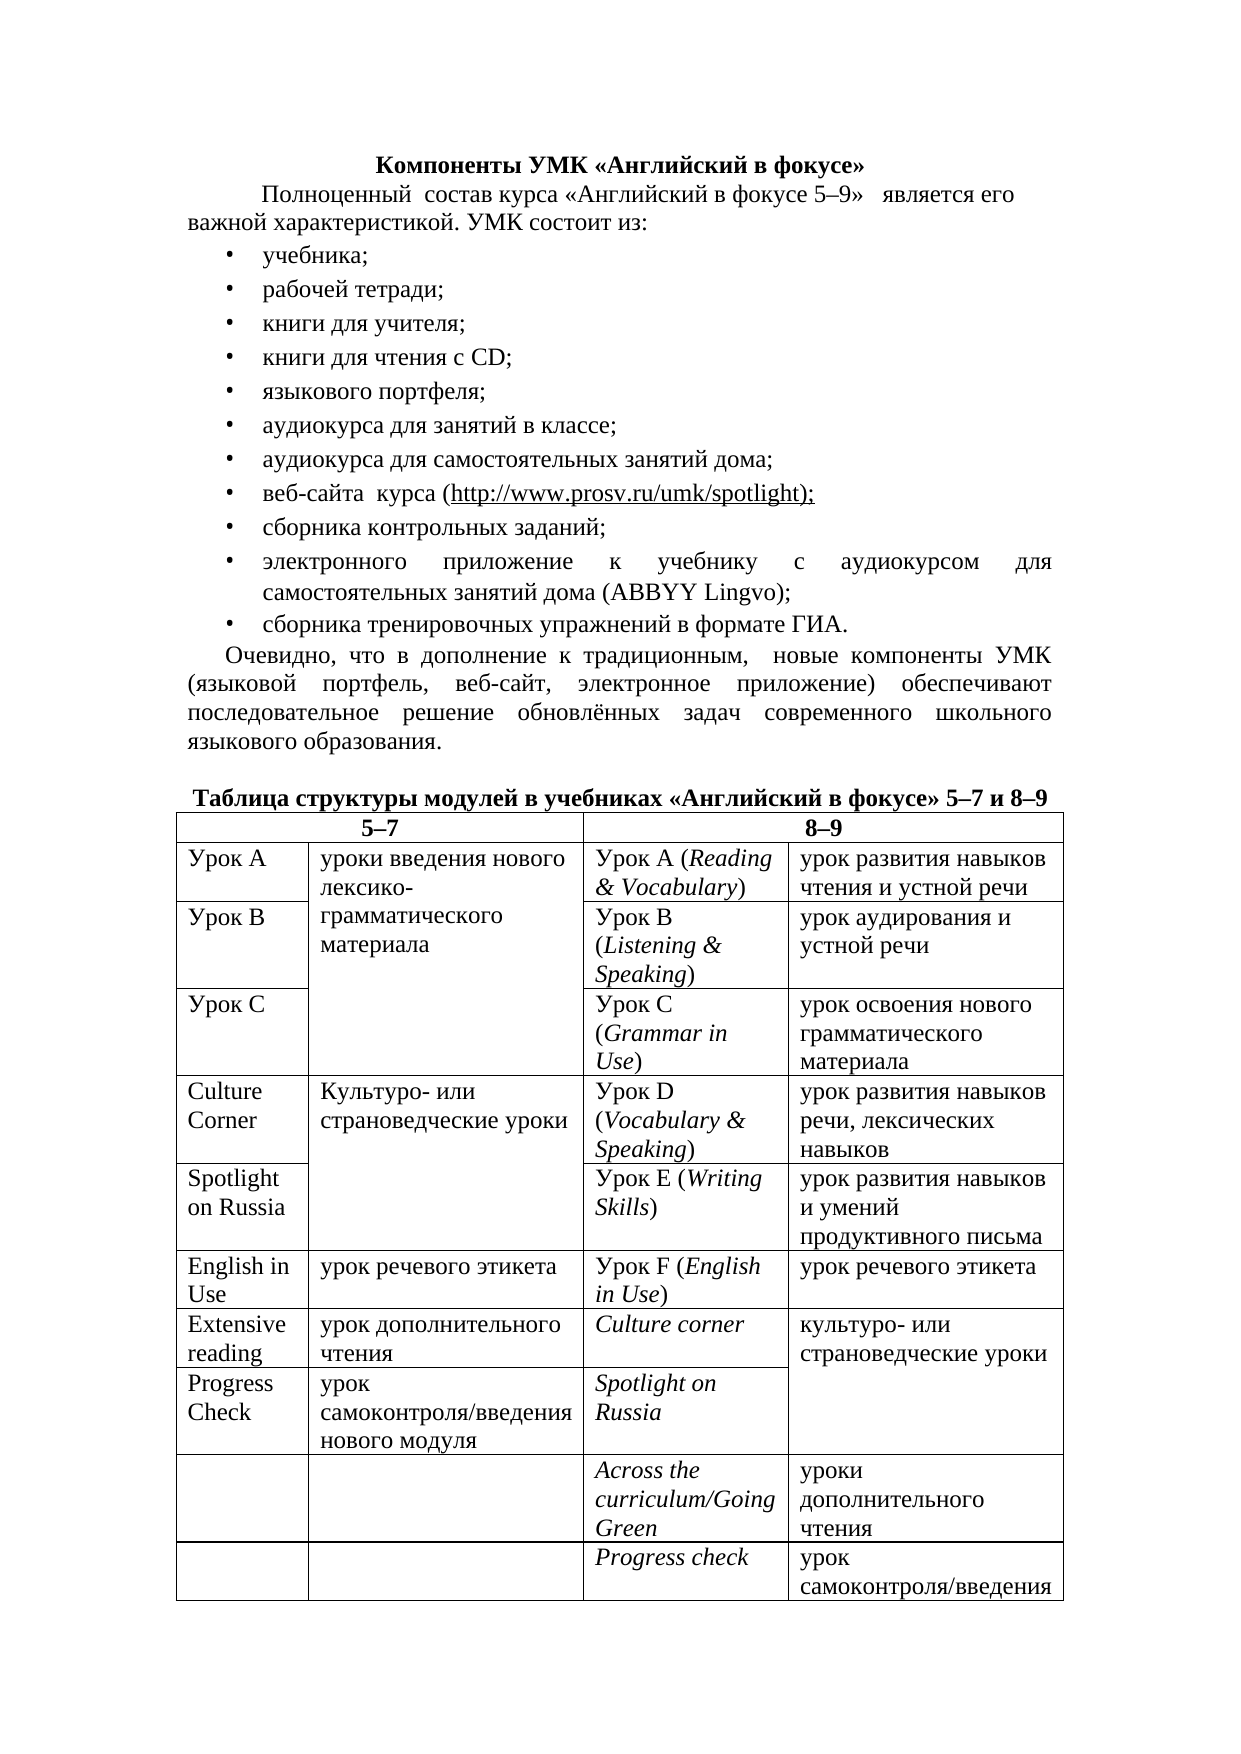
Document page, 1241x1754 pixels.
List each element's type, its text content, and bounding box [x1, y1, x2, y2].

table_cell Extensive reading [177, 1309, 308, 1367]
list сборника контрольных заданий; [225, 509, 1053, 543]
table_cell English in Use [177, 1251, 308, 1308]
table_cell урок развития навыков речи, лексических навыков [789, 1076, 1063, 1162]
table_cell Across the curriculum/Going Green [584, 1455, 788, 1541]
table_cell Урок С [177, 989, 308, 1075]
table_cell Урок А (Reading & Vocabulary) [584, 843, 788, 901]
list языкового портфеля; [225, 372, 1053, 407]
text Компоненты УМК «Английский в фокусе» [187, 150, 1053, 179]
table_cell Урок B [177, 902, 308, 988]
table_cell Spotlight on Russia [177, 1164, 308, 1250]
list книги для учителя; [225, 304, 1053, 338]
table_cell [177, 1455, 308, 1541]
table_cell Progress Check [177, 1368, 308, 1454]
list аудиокурса для занятий в классе; [225, 407, 1053, 441]
table_cell урок самоконтроля/введения нового модуля [309, 1368, 583, 1454]
table_cell [177, 1543, 308, 1600]
table_cell Культуро- или страноведческие уроки [309, 1076, 583, 1250]
table_cell Урок А [177, 843, 308, 901]
table_cell культуро- или страноведческие уроки [789, 1309, 1063, 1454]
table_cell Урок B (Listening & Speaking) [584, 902, 788, 988]
table_cell Spotlight on Russia [584, 1368, 788, 1454]
list электронного приложение к учебнику с аудиокурсом для самостоятельных занятий дома (ABBYY Lingvo); [225, 543, 1053, 606]
text Полноценный состав курса «Английский в фокусе 5–9» является его важной характеристикой. УМК состоит из: [187, 179, 1053, 236]
table_cell Урок E (Writing Skills) [584, 1164, 788, 1250]
table_cell Culture Corner [177, 1076, 308, 1162]
table_cell Урок D (Vocabulary & Speaking) [584, 1076, 788, 1162]
table_cell урок освоения нового грамматического материала [789, 989, 1063, 1075]
table_cell уроки введения нового лексико-грамматического материала [309, 843, 583, 1075]
table_cell урок развития навыков чтения и устной речи [789, 843, 1063, 901]
table_cell урок аудирования и устной речи [789, 902, 1063, 988]
table_header 5–7 [177, 813, 583, 842]
text Очевидно, что в дополнение к традиционным, новые компоненты УМК (языковой портфель, веб-сайт, электронное приложение) обеспечивают последовательное решение обновлённых задач современного школьного языкового образования. [187, 640, 1053, 755]
table_cell уроки дополнительного чтения [789, 1455, 1063, 1541]
table_cell урок дополнительного чтения [309, 1309, 583, 1367]
list веб-сайта курса (http://www.prosv.ru/umk/spotlight); [225, 475, 1053, 509]
table_cell урок речевого этикета [789, 1251, 1063, 1308]
list учебника; [225, 236, 1053, 270]
table_cell урок развития навыков и умений продуктивного письма [789, 1164, 1063, 1250]
text Таблица структуры модулей в учебниках «Английский в фокусе» 5–7 и 8–9 [187, 783, 1053, 812]
table_cell Culture corner [584, 1309, 788, 1367]
table_cell урок речевого этикета [309, 1251, 583, 1308]
table_cell Progress check [584, 1543, 788, 1600]
table_header 8–9 [584, 813, 1063, 842]
list рабочей тетради; [225, 270, 1053, 304]
list книги для чтения с CD; [225, 338, 1053, 372]
table_cell Урок C (Grammar in Use) [584, 989, 788, 1075]
list аудиокурса для самостоятельных занятий дома; [225, 441, 1053, 475]
table_cell Урок F (English in Use) [584, 1251, 788, 1308]
list сборника тренировочных упражнений в формате ГИА. [225, 606, 1053, 640]
table_cell [309, 1455, 583, 1541]
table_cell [789, 1543, 1063, 1600]
table_cell [309, 1543, 583, 1600]
